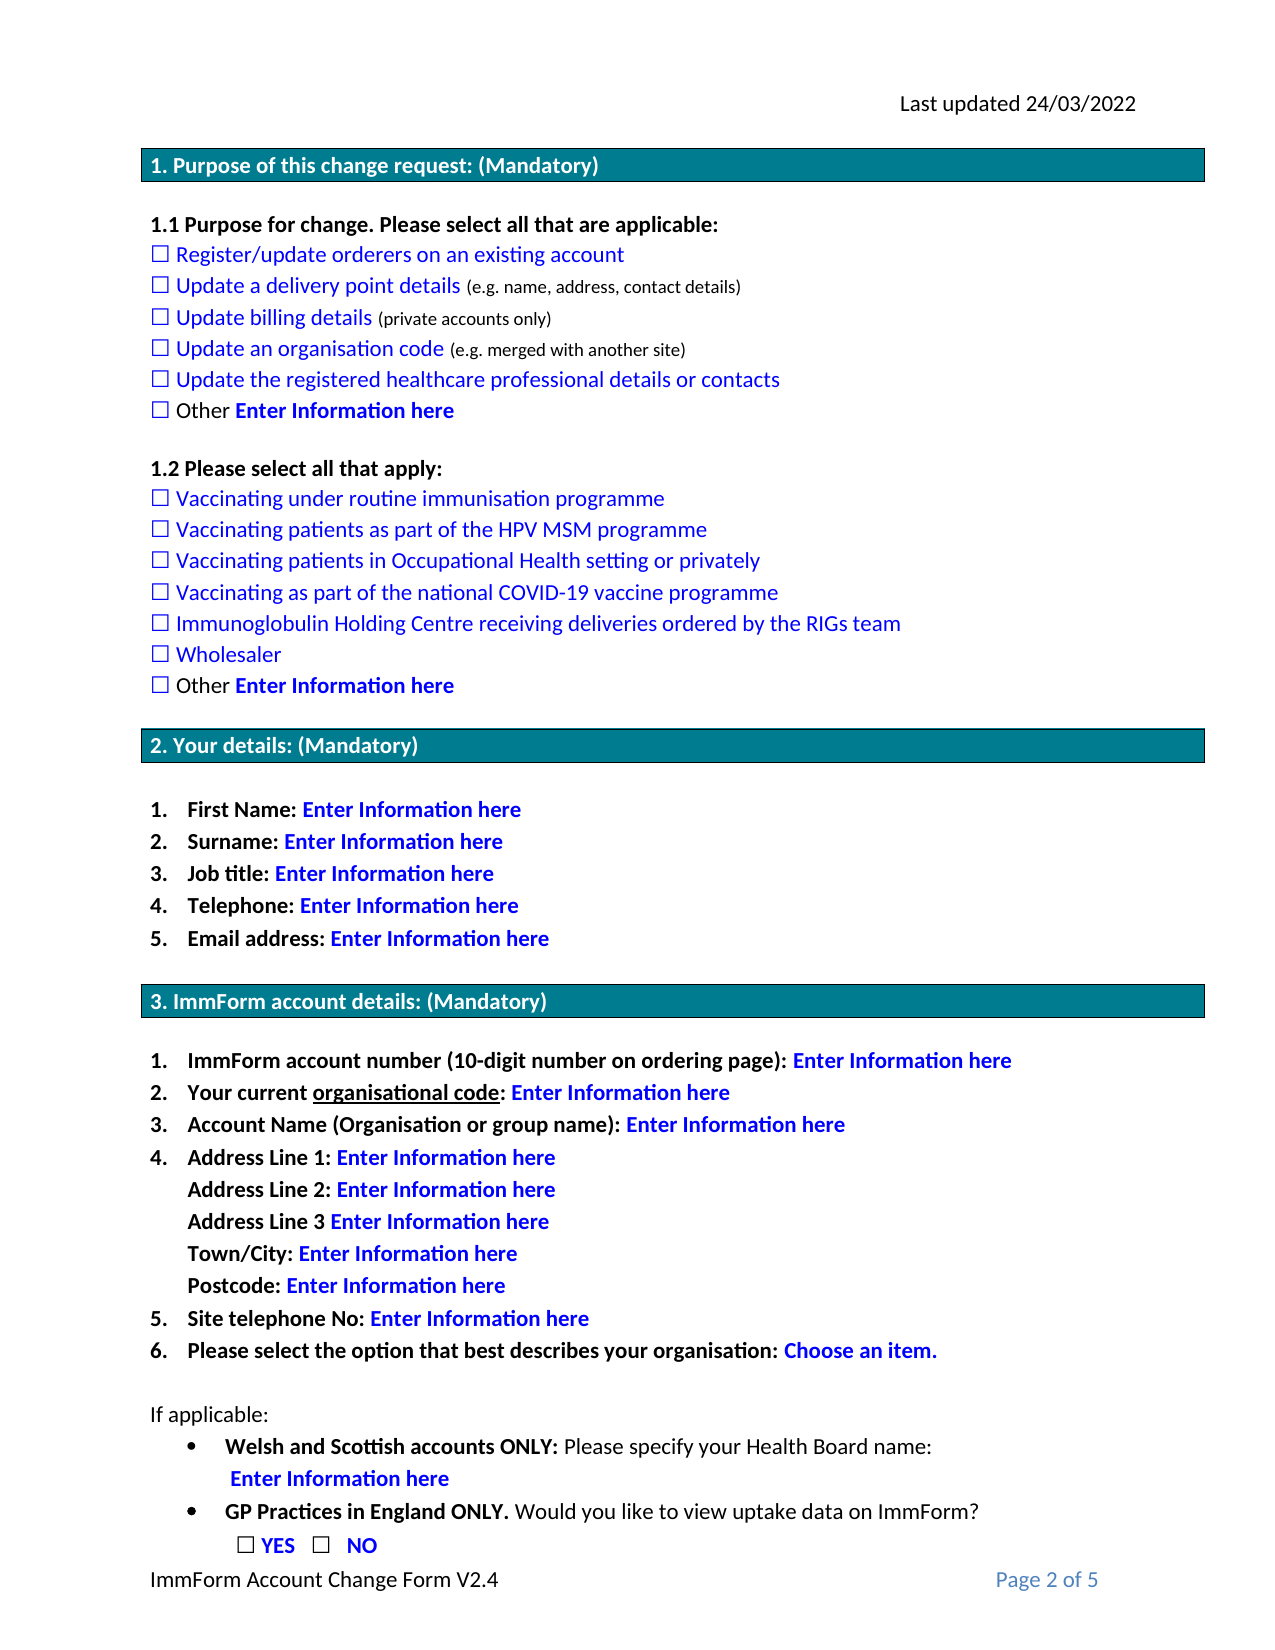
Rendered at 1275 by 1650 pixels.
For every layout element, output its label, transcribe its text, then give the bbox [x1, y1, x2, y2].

text 2. Your details: (Mandatory) [142, 730, 1204, 762]
text Wholesaler [150, 638, 1196, 669]
text Immunoglobulin Holding Centre receiving deliveries ordered by the RIGs team [150, 607, 1196, 638]
list Welsh and Scottish accounts ONLY: Please specify your Health Board name: [187, 1432, 1196, 1460]
text Other [150, 394, 1196, 426]
list Address Line 2: [187, 1175, 1196, 1203]
text Update a delivery point details (e.g. name, address, contact details) [150, 269, 1196, 301]
list Job title: [150, 859, 1196, 887]
list Address Line 1: [150, 1143, 1196, 1171]
text Vaccinating patients as part of the HPV MSM programme [150, 513, 1196, 544]
list Town/City: [187, 1239, 1196, 1267]
list First Name: [150, 795, 1196, 823]
list YES NO [225, 1529, 1196, 1560]
list Your current organisational code: [150, 1078, 1196, 1106]
text 1.2 Please select all that apply: [150, 454, 1196, 482]
text Update the registered healthcare professional details or contacts [150, 363, 1196, 394]
text Update billing details (private accounts only) [150, 301, 1196, 332]
list ImmForm account number (10-digit number on ordering page): [150, 1046, 1196, 1074]
text Register/update orderers on an existing account [150, 238, 1196, 269]
text Vaccinating as part of the national COVID-19 vaccine programme [150, 575, 1196, 607]
list Email address: [150, 924, 1196, 952]
text Vaccinating under routine immunisation programme [150, 482, 1196, 513]
list Telephone: [150, 891, 1196, 919]
text 1.1 Purpose for change. Please select all that are applicable: [150, 210, 1196, 238]
text Update an organisation code (e.g. merged with another site) [150, 332, 1196, 363]
text Vaccinating patients in Occupational Health setting or privately [150, 544, 1196, 575]
list Address Line 3 [187, 1207, 1196, 1235]
text 3. ImmForm account details: (Mandatory) [142, 985, 1204, 1017]
list Surname: [150, 827, 1196, 855]
list Account Name (Organisation or group name): [150, 1111, 1196, 1138]
text 1. Purpose of this change request: (Mandatory) [142, 149, 1204, 181]
list Please select the option that best describes your organisation: [150, 1336, 1196, 1364]
list Postcode: [187, 1271, 1196, 1299]
text Other [150, 669, 1196, 700]
text If applicable: [150, 1400, 1196, 1428]
list Site telephone No: [150, 1304, 1196, 1332]
list GP Practices in England ONLY. Would you like to view uptake data on ImmForm? [187, 1497, 1196, 1525]
